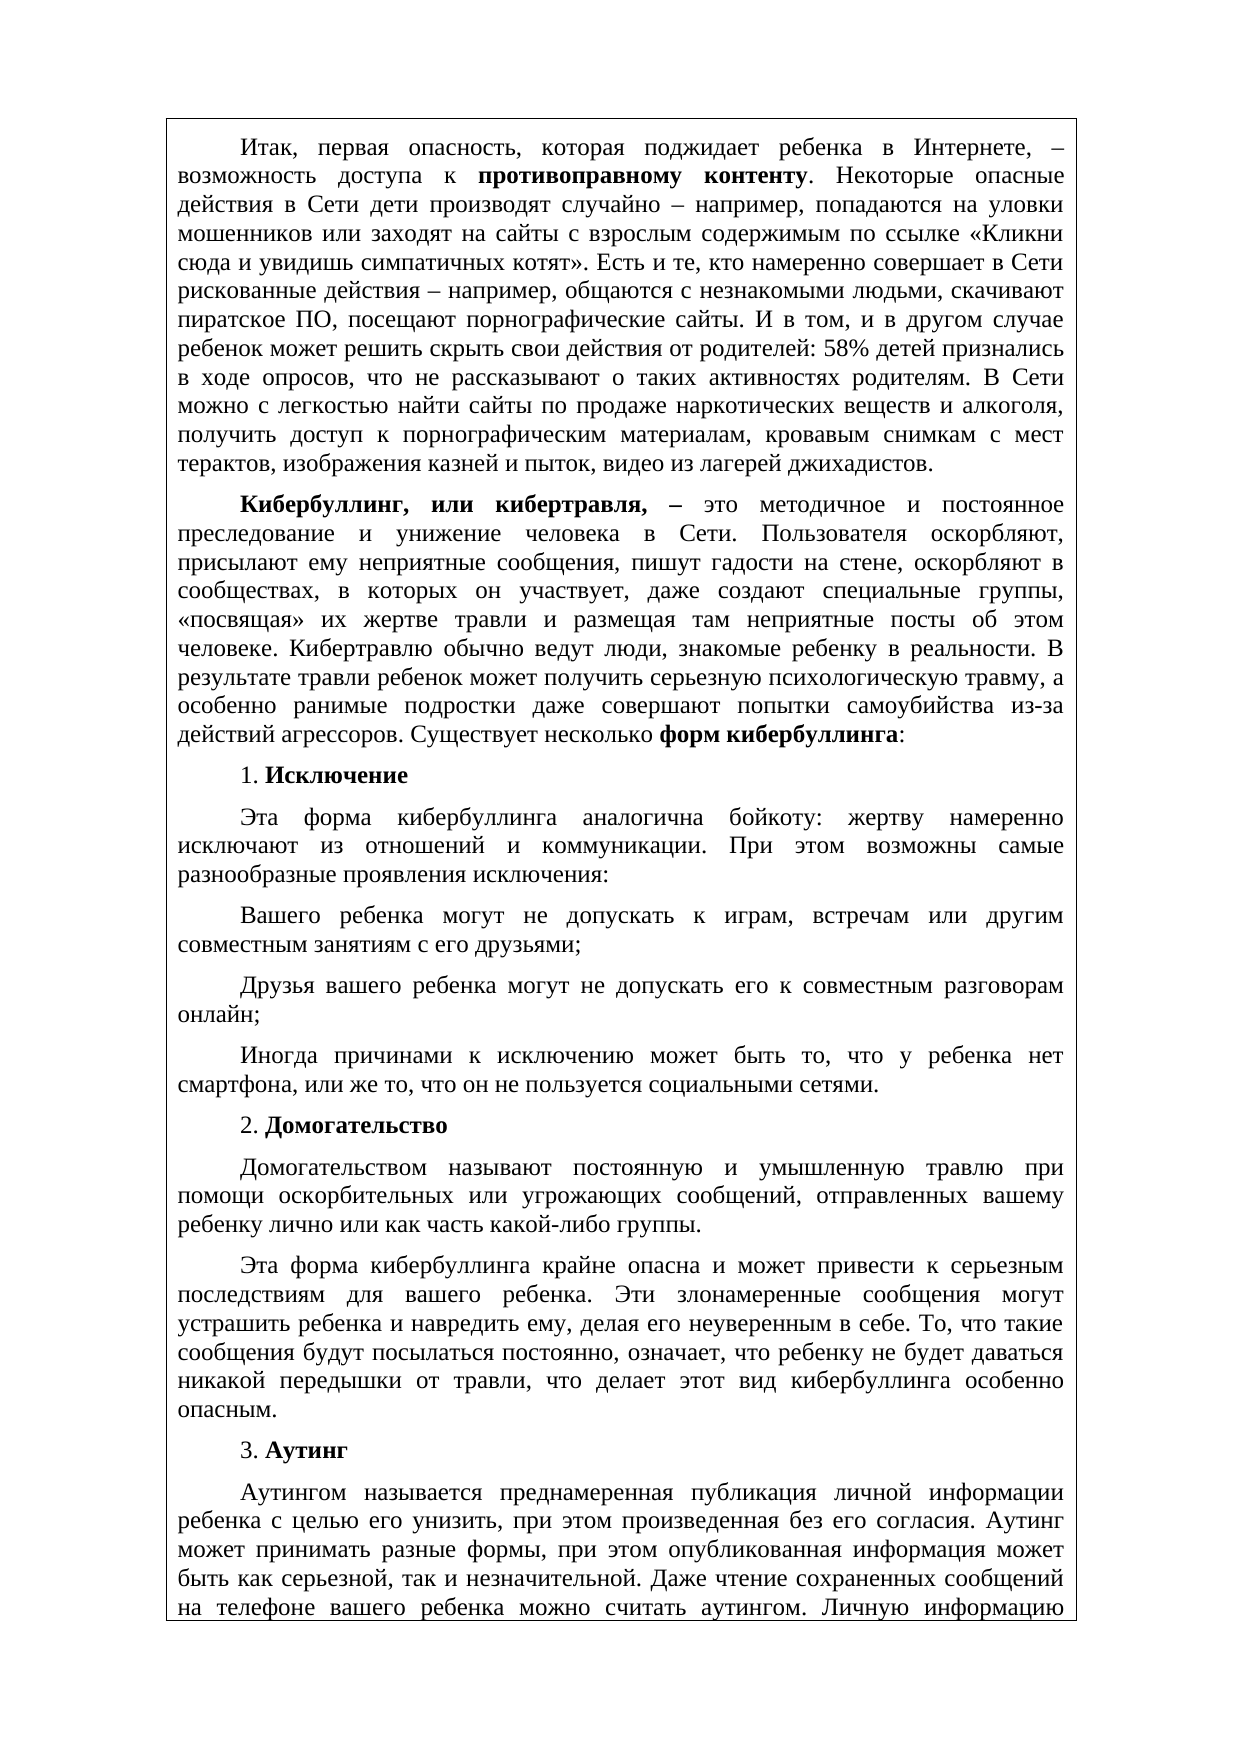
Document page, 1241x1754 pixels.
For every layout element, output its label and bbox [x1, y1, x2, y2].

table_cell [167, 119, 1076, 1620]
